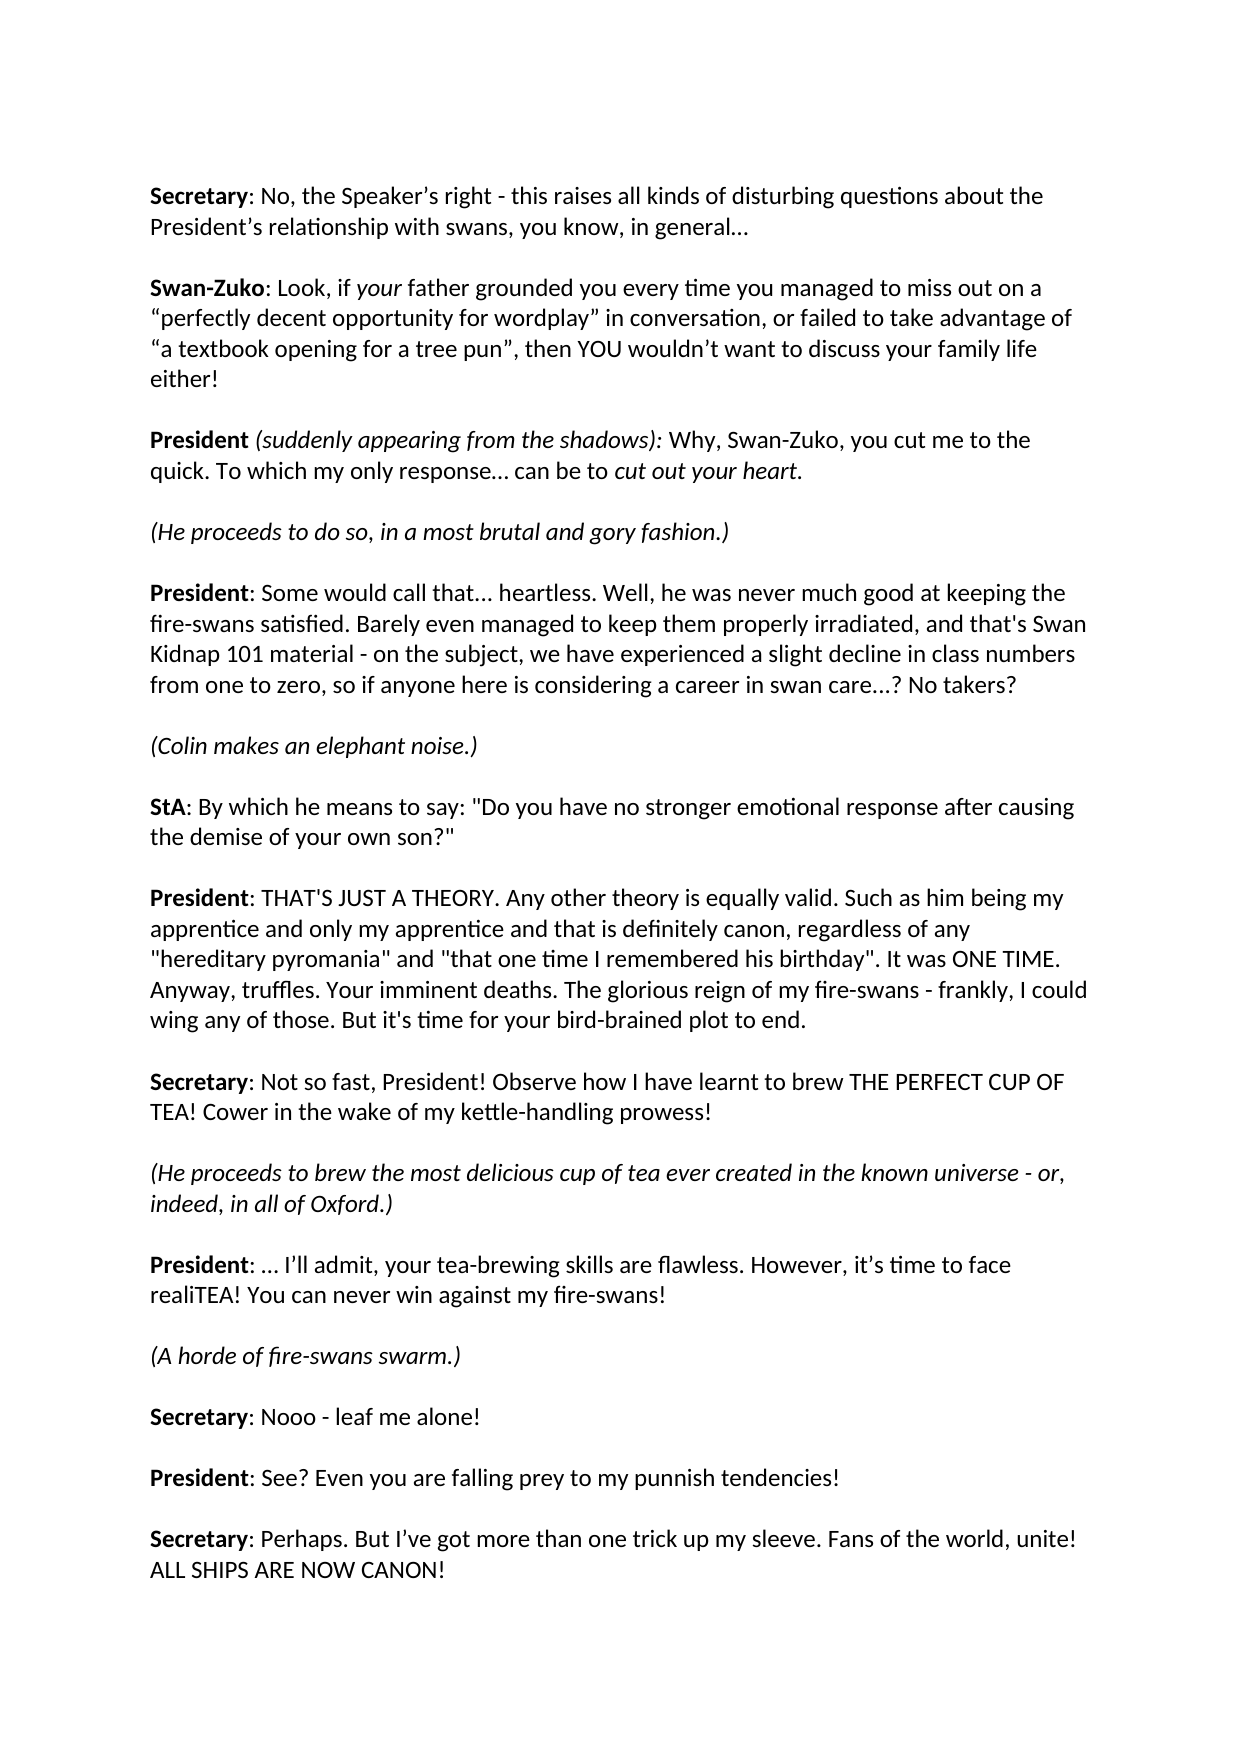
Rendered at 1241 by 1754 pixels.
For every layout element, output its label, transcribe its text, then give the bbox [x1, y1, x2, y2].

text President: … I’ll admit, your tea-brewing skills are flawless. However, it’s time to face realiTEA! You can never win against my fire-swans! [150, 1249, 1090, 1310]
text President: See? Even you are falling prey to my punnish tendencies! [150, 1462, 1090, 1493]
text President: Some would call that... heartless. Well, he was never much good at keeping the fire-swans satisfied. Barely even managed to keep them properly irradiated, and that's Swan Kidnap 101 material - on the subject, we have experienced a slight decline in class numbers from one to zero, so if anyone here is considering a career in swan care...? No takers? [150, 577, 1090, 699]
text President: THAT'S JUST A THEORY. Any other theory is equally valid. Such as him being my apprentice and only my apprentice and that is definitely canon, regardless of any "hereditary pyromania" and "that one time I remembered his birthday". It was ONE TIME. Anyway, truffles. Your imminent deaths. The glorious reign of my fire-swans - frankly, I could wing any of those. But it's time for your bird-brained plot to end. [150, 882, 1090, 1035]
text Secretary: Nooo - leaf me alone! [150, 1401, 1090, 1432]
text President (suddenly appearing from the shadows): Why, Swan-Zuko, you cut me to the quick. To which my only response… can be to cut out your heart. [150, 425, 1090, 486]
text Swan-Zuko: Look, if your father grounded you every time you managed to miss out on a “perfectly decent opportunity for wordplay” in conversation, or failed to take advantage of “a textbook opening for a tree pun”, then YOU wouldn’t want to discuss your family life either! [150, 272, 1090, 394]
text Secretary: Not so fast, President! Observe how I have learnt to brew THE PERFECT CUP OF TEA! Cower in the wake of my kettle-handling prowess! [150, 1066, 1090, 1127]
text Secretary: No, the Speaker’s right - this raises all kinds of disturbing questions about the President’s relationship with swans, you know, in general… [150, 181, 1090, 242]
text Secretary: Perhaps. But I’ve got more than one trick up my sleeve. Fans of the world, unite! ALL SHIPS ARE NOW CANON! [150, 1523, 1090, 1584]
text (A horde of fire-swans swarm.) [150, 1340, 1090, 1371]
text (He proceeds to do so, in a most brutal and gory fashion.) [150, 516, 1090, 547]
text StA: By which he means to say: "Do you have no stronger emotional response after causing the demise of your own son?" [150, 791, 1090, 852]
text (He proceeds to brew the most delicious cup of tea ever created in the known universe - or, indeed, in all of Oxford.) [150, 1157, 1090, 1218]
text (Colin makes an elephant noise.) [150, 730, 1090, 760]
